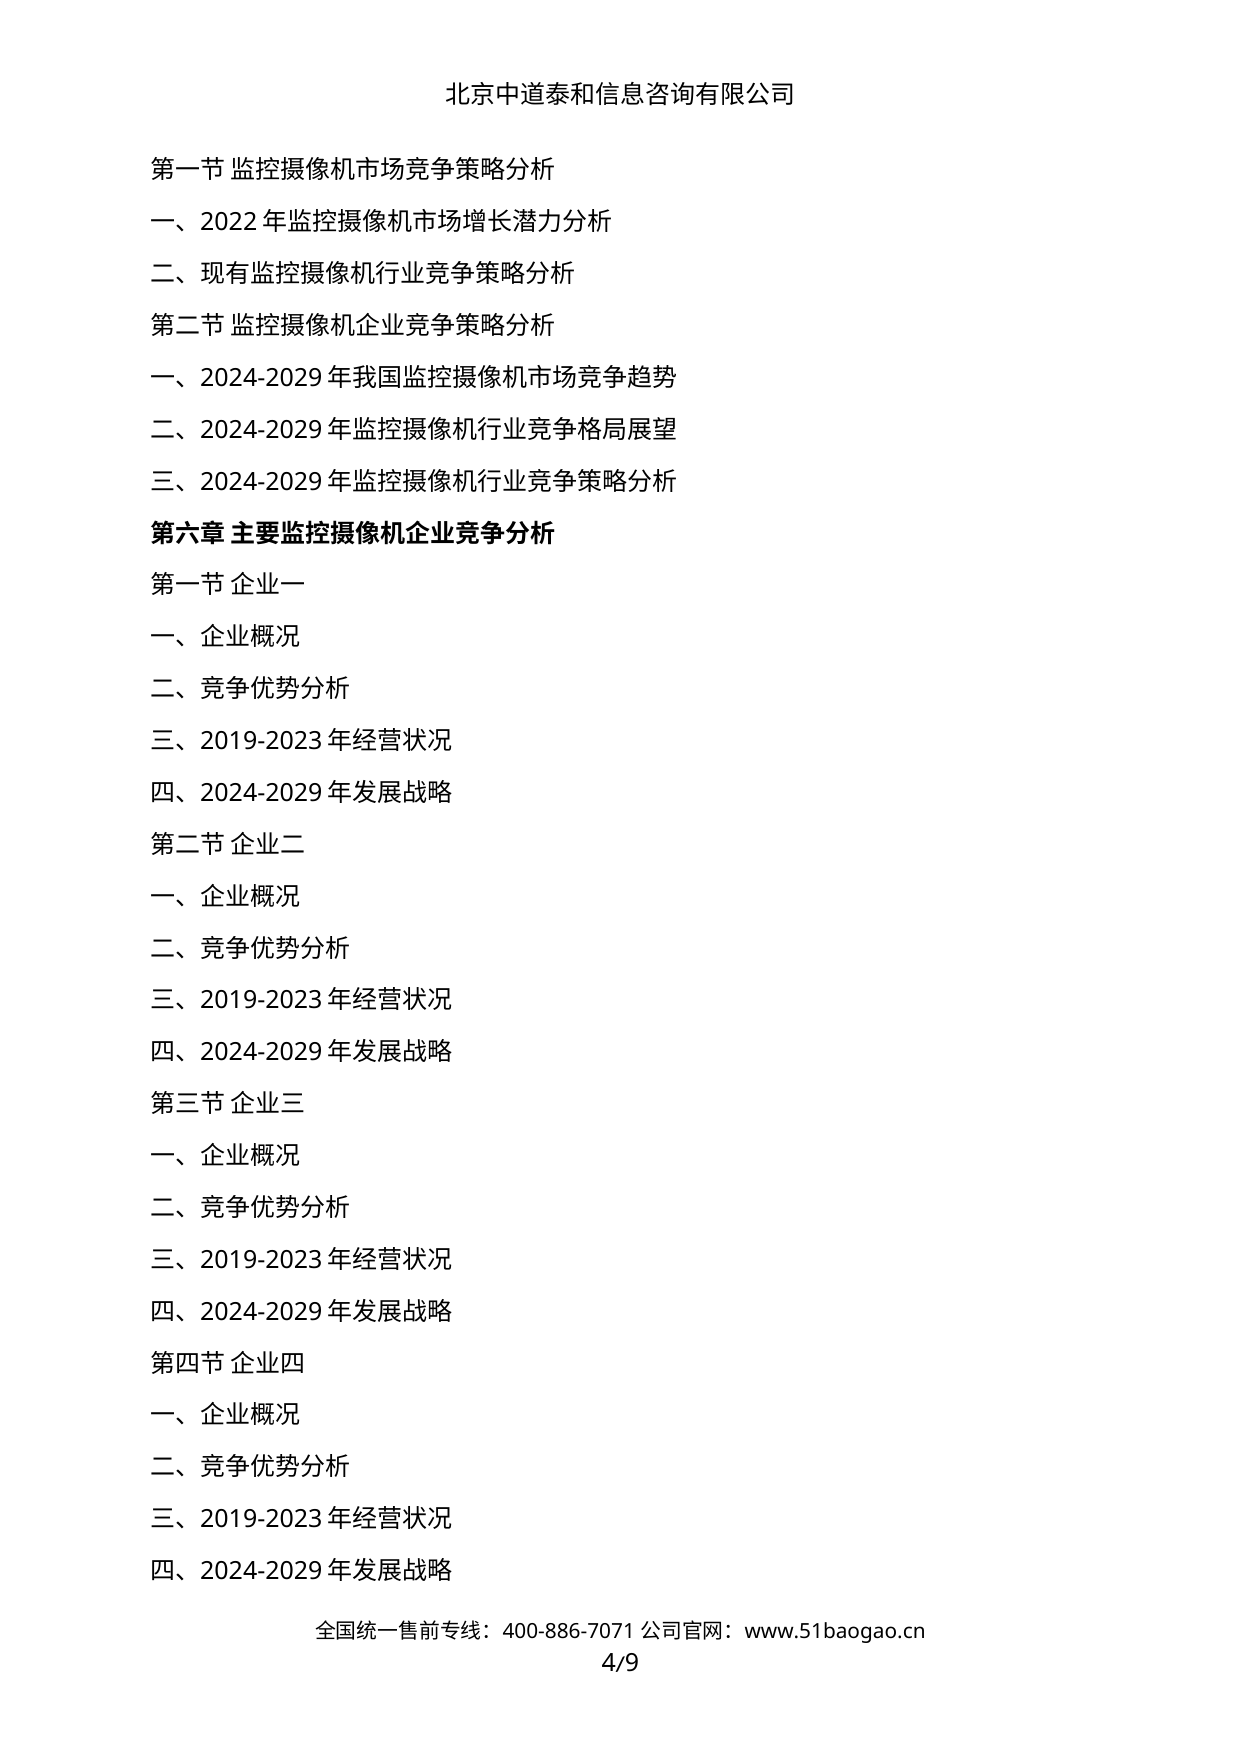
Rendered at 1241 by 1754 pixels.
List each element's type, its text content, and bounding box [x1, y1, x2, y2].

text 四、2024-2029年发展战略 [150, 1032, 1090, 1068]
text 一、企业概况 [150, 876, 1090, 912]
text 二、竞争优势分析 [150, 1447, 1090, 1483]
text 第一节 企业一 [150, 565, 1090, 601]
text 二、竞争优势分析 [150, 928, 1090, 964]
text 三、2019-2023年经营状况 [150, 1499, 1090, 1535]
text 一、2022年监控摄像机市场增长潜力分析 [150, 202, 1090, 238]
text 四、2024-2029年发展战略 [150, 772, 1090, 809]
text 一、2024-2029年我国监控摄像机市场竞争趋势 [150, 357, 1090, 394]
text 一、企业概况 [150, 1136, 1090, 1172]
text 三、2019-2023年经营状况 [150, 980, 1090, 1016]
text 第二节 监控摄像机企业竞争策略分析 [150, 306, 1090, 342]
text 第二节 企业二 [150, 824, 1090, 861]
text 二、现有监控摄像机行业竞争策略分析 [150, 254, 1090, 290]
text 二、竞争优势分析 [150, 669, 1090, 705]
text 第四节 企业四 [150, 1343, 1090, 1379]
text 二、2024-2029年监控摄像机行业竞争格局展望 [150, 409, 1090, 446]
text 三、2019-2023年经营状况 [150, 721, 1090, 757]
text 四、2024-2029年发展战略 [150, 1551, 1090, 1587]
text 三、2024-2029年监控摄像机行业竞争策略分析 [150, 461, 1090, 497]
text 第三节 企业三 [150, 1084, 1090, 1120]
text 第六章 主要监控摄像机企业竞争分析 [150, 513, 1090, 549]
text 一、企业概况 [150, 617, 1090, 653]
text 一、企业概况 [150, 1395, 1090, 1431]
text 四、2024-2029年发展战略 [150, 1291, 1090, 1327]
text 二、竞争优势分析 [150, 1187, 1090, 1224]
text 第一节 监控摄像机市场竞争策略分析 [150, 150, 1090, 186]
text 三、2019-2023年经营状况 [150, 1239, 1090, 1276]
